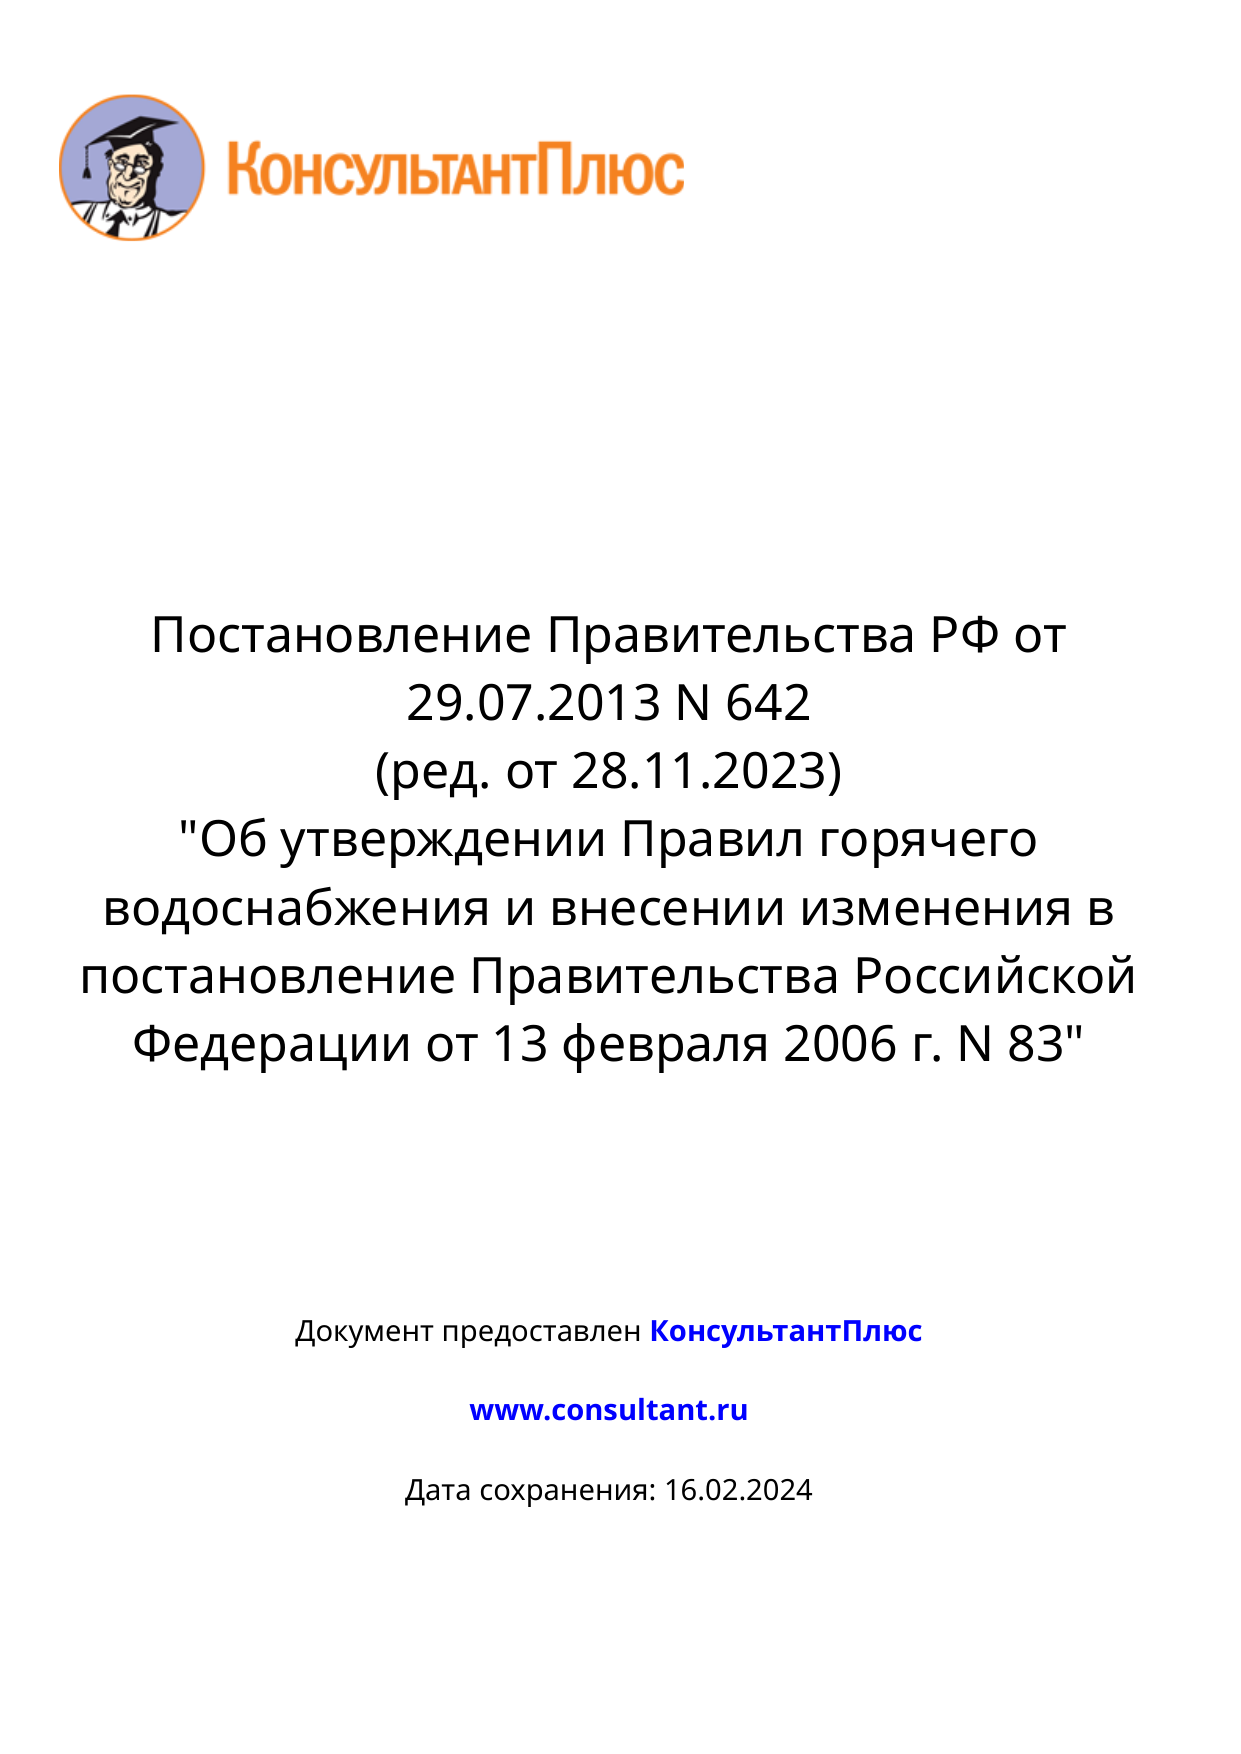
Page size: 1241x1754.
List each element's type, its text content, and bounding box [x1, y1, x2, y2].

table_cell Документ предоставлен КонсультантПлюс www.consultant.ru Дата сохранения: 16.02.2024 [51, 1272, 1167, 1587]
table_cell Постановление Правительства РФ от 29.07.2013 N 642 (ред. от 28.11.2023) "Об утверждении Правил горячего водоснабжения и внесении изменения в постановление Правительства Российской Федерации от 13 февраля 2006 г. N 83" [51, 403, 1167, 1272]
table_header [51, 88, 1167, 403]
picture [59, 93, 684, 243]
